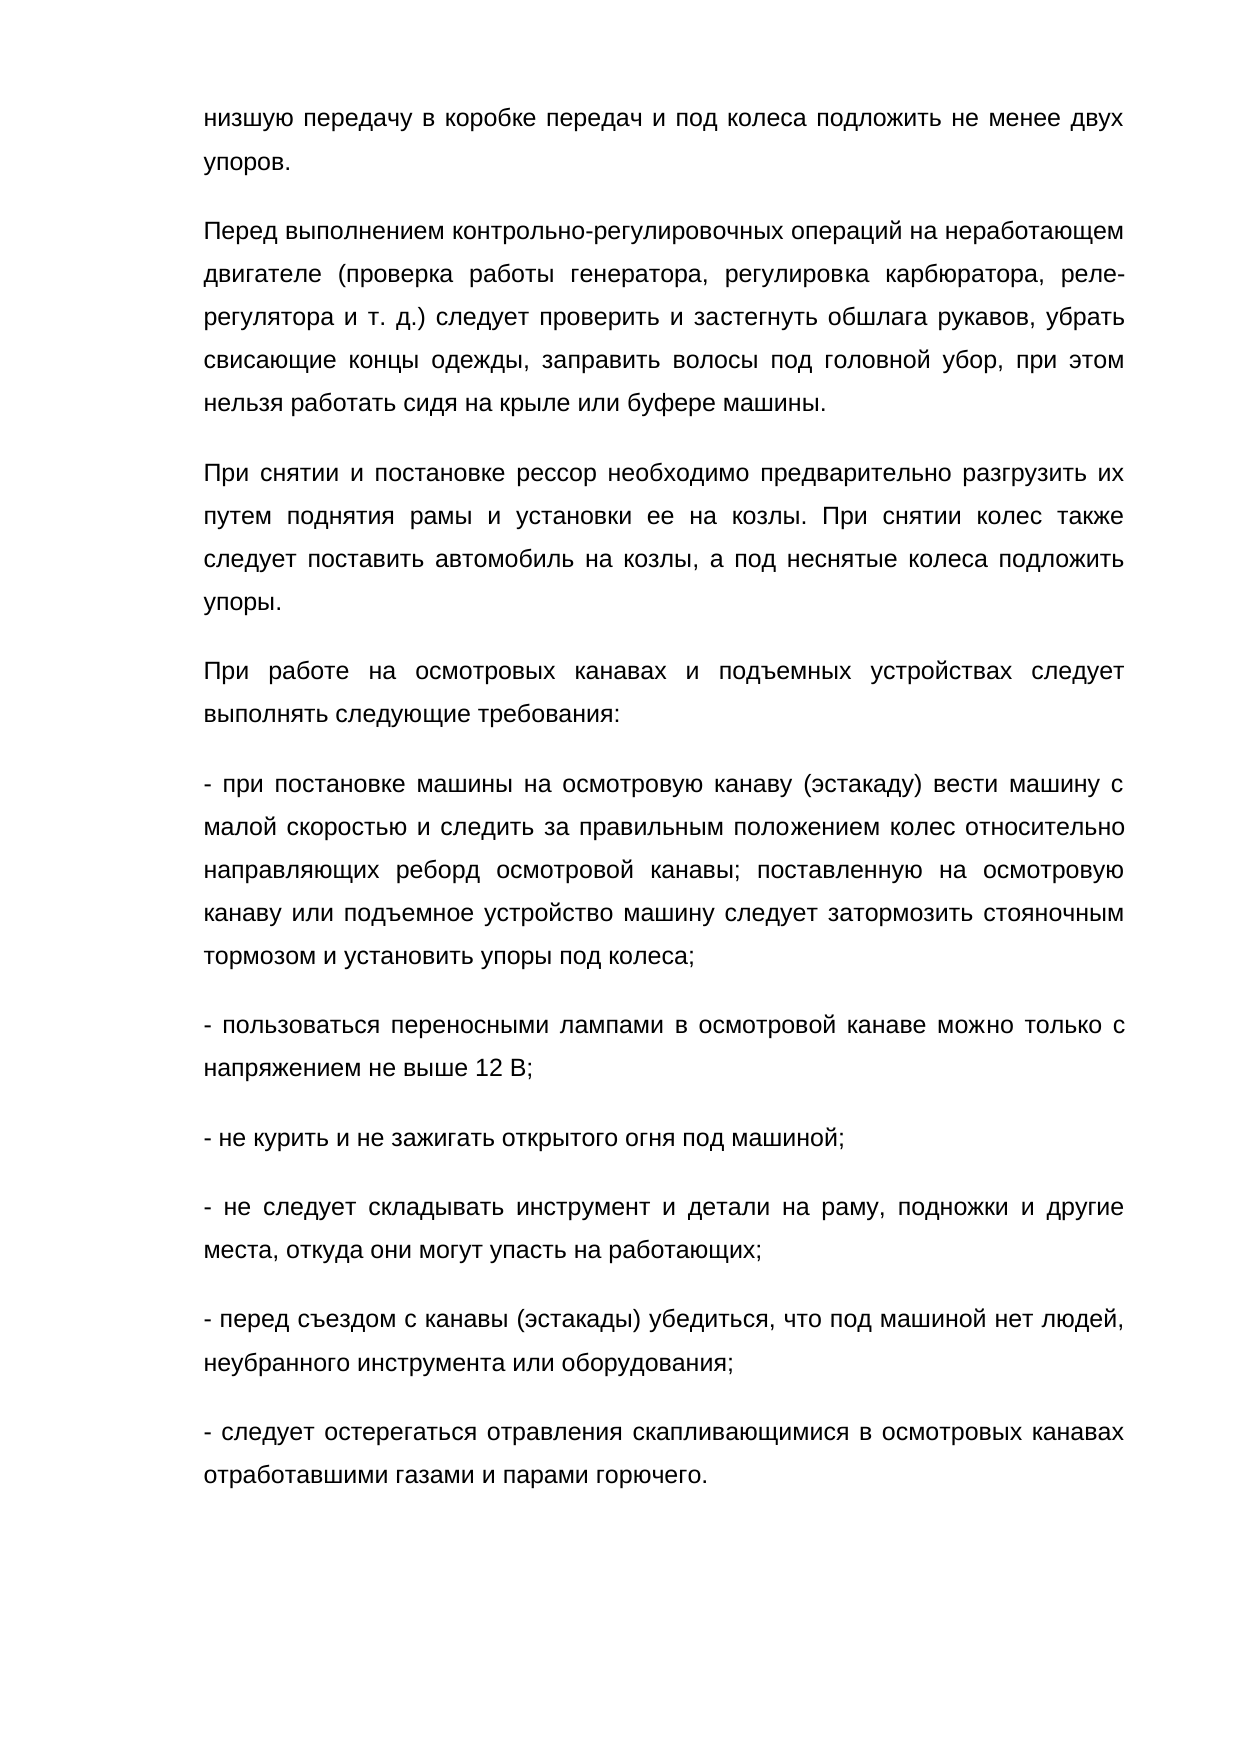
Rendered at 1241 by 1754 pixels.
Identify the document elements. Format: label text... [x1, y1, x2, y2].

text - следует остерегаться отравления скапливающимися в осмотровых канавах отработавшими газами и парами горючего. [203, 1417, 1125, 1489]
text - пользоваться переносными лампами в осмотровой канаве можно только с напряжением не выше 12 В; [203, 1010, 1125, 1082]
text - не следует складывать инструмент и детали на раму, подножки и другие места, откуда они могут упасть на работающих; [203, 1192, 1125, 1264]
text Перед выполнением контрольно-регулировочных операций на неработающем двигателе (проверка работы генератора, регулировка карбюратора, реле-регулятора и т. д.) следует проверить и застегнуть обшлага рукавов, убрать свисающие концы одежды, заправить волосы под головной убор, при этом нельзя работать сидя на крыле или буфере машины. [203, 216, 1125, 417]
text При снятии и постановке рессор необходимо предварительно разгрузить их путем поднятия рамы и установки ее на козлы. При снятии колес также следует поставить автомобиль на козлы, а под неснятые колеса подложить упоры. [203, 457, 1125, 616]
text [203, 103, 1125, 175]
text - при постановке машины на осмотровую канаву (эстакаду) вести машину с малой скоростью и следить за правильным положением колес относительно направляющих реборд осмотровой канавы; поставленную на осмотровую канаву или подъемное устройство машину следует затормозить стояночным тормозом и установить упоры под колеса; [203, 768, 1125, 970]
text При работе на осмотровых канавах и подъемных устройствах следует выполнять следующие требования: [203, 656, 1125, 728]
text - перед съездом с канавы (эстакады) убедиться, что под машиной нет людей, неубранного инструмента или оборудования; [203, 1304, 1125, 1376]
text - не курить и не зажигать открытого огня под машиной; [203, 1123, 1125, 1151]
